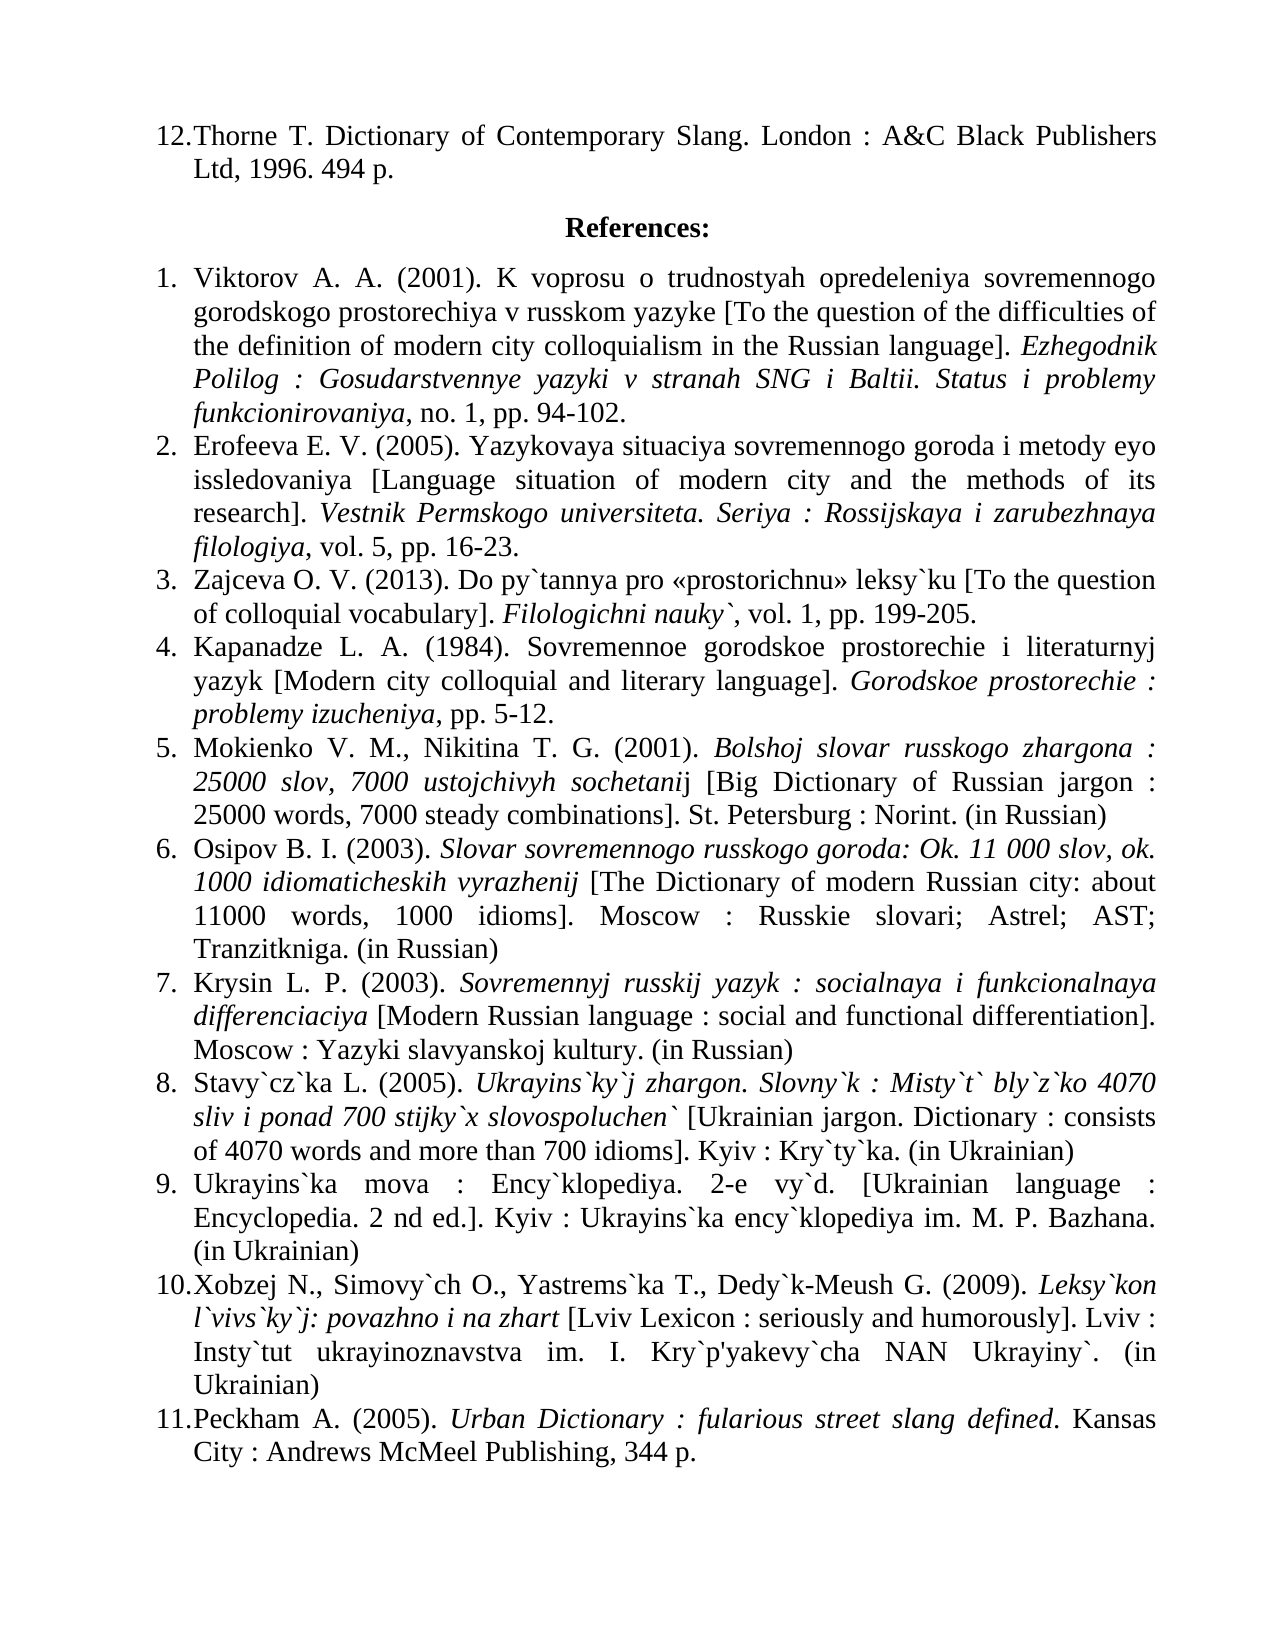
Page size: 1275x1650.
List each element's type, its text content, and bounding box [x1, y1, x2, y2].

list Kapanadze L. A. (1984). Sovremennoe gorodskoe prostorechie i literaturnyj yazyk [Modern city colloquial and literary language]. Gorodskoe prostorechie : problemy izucheniya, pp. 5-12. [156, 629, 1157, 730]
text References: [118, 210, 1157, 244]
list Thorne T. Dictionary of Contemporary Slang. London : A&C Black Publishers Ltd, 1996. 494 p. [394, 118, 1157, 185]
list Stavy`cz`ka L. (2005). Ukrayins`ky`j zhargon. Slovny`k : Misty`t` bly`z`ko 4070 sliv i ponad 700 stijky`x slovospoluchen` [Ukrainian jargon. Dictionary : consists of 4070 words and more than 700 idioms]. Kyiv : Kry`ty`ka. (in Ukrainian) [156, 1066, 1157, 1166]
list Peckham A. (2005). Urban Dictionary : fularious street slang defined. Kansas City : Andrews McMeel Publishing, 344 p. [156, 1401, 1157, 1468]
list Xobzej N., Simovy`ch O., Yastrems`ka T., Dedy`k-Meush G. (2009). Leksy`kon l`vivs`ky`j: povazhno i na zhart [Lviv Lexicon : seriously and humorously]. Lviv : Insty`tut ukrayinoznavstva im. I. Kry`p'yakevy`cha NAN Ukrayiny`. (in Ukrainian) [156, 1267, 1157, 1401]
list Zajceva O. V. (2013). Do py`tannya pro «prostorichnu» leksy`ku [To the question of colloquial vocabulary]. Filologichni nauky`, vol. 1, pp. 199-205. [156, 562, 1157, 629]
list Viktorov A. A. (2001). K voprosu o trudnostyah opredeleniya sovremennogo gorodskogo prostorechiya v russkom yazyke [To the question of the difficulties of the definition of modern city colloquialism in the Russian language]. Ezhegodnik Polilog : Gosudarstvennye yazyki v stranah SNG i Baltii. Status i problemy funkcionirovaniya, no. 1, pp. 94-102. [156, 261, 1157, 428]
list Krysin L. P. (2003). Sovremennyj russkij yazyk : socialnaya i funkcionalnaya differenciaciya [Modern Russian language : social and functional differentiation]. Moscow : Yazyki slavyanskoj kultury. (in Russian) [156, 965, 1157, 1066]
list Erofeeva E. V. (2005). Yazykovaya situaciya sovremennogo goroda i metody eyo issledovaniya [Language situation of modern city and the methods of its research]. Vestnik Permskogo universiteta. Seriya : Rossijskaya i zarubezhnaya filologiya, vol. 5, pp. 16-23. [156, 428, 1157, 562]
list Ukrayins`ka mova : Ency`klopediya. 2-e vy`d. [Ukrainian language : Encyclopedia. 2 nd ed.]. Kyiv : Ukrayins`ka ency`klopediya im. M. P. Bazhana. (in Ukrainian) [156, 1166, 1157, 1267]
list Mokienko V. M., Nikitina T. G. (2001). Bolshoj slovar russkogo zhargona : 25000 slov, 7000 ustojchivyh sochetanij [Big Dictionary of Russian jargon : 25000 words, 7000 steady combinations]. St. Petersburg : Norint. (in Russian) [156, 730, 1157, 831]
list Osipov B. I. (2003). Slovar sovremennogo russkogo goroda: Ok. 11 000 slov, ok. 1000 idiomaticheskih vyrazhenij [The Dictionary of modern Russian city: about 11000 words, 1000 idioms]. Moscow : Russkie slovari; Astrel; AST; Tranzitkniga. (in Russian) [156, 831, 1157, 965]
